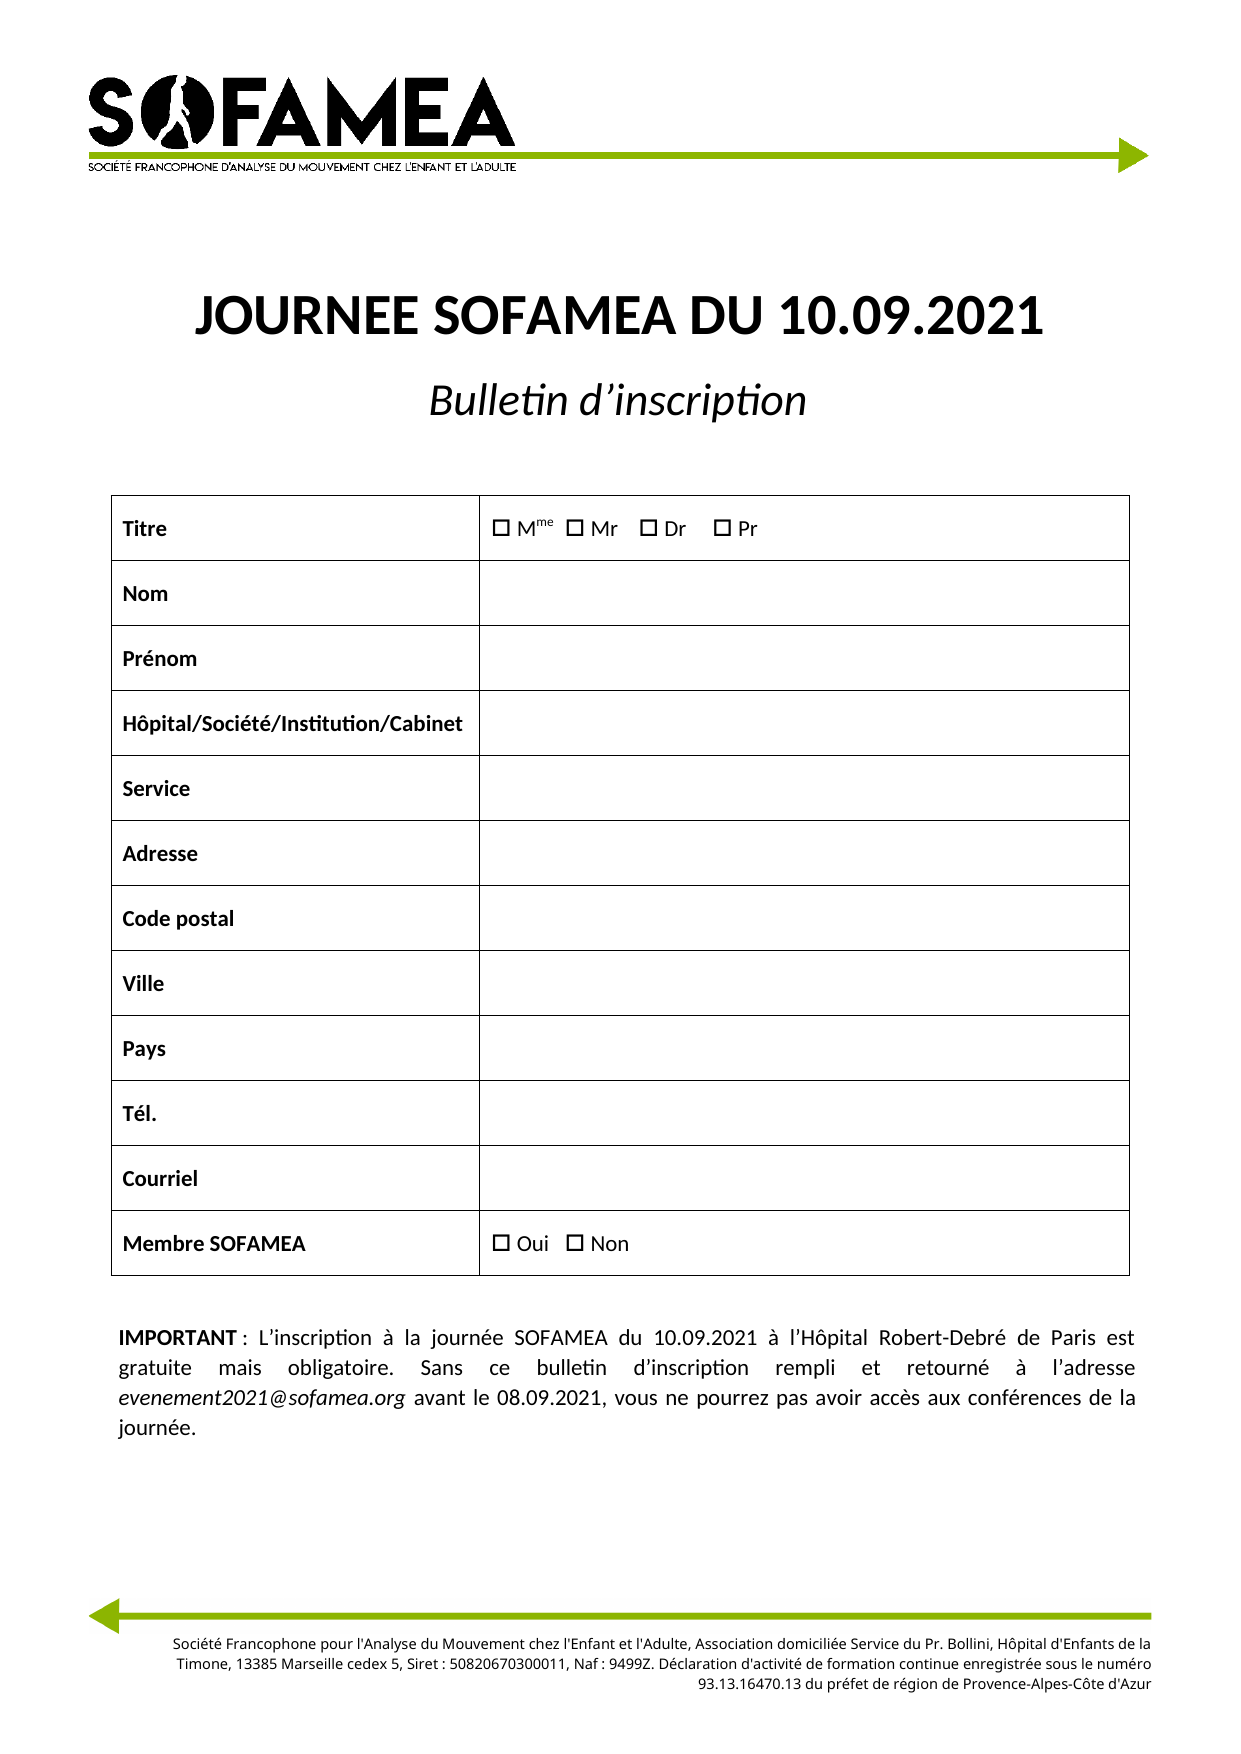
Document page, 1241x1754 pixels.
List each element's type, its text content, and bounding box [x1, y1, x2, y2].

table_cell Hôpital/Société/Institution/Cabinet [112, 691, 479, 755]
table_cell [480, 1146, 1129, 1210]
table_cell [480, 1016, 1129, 1080]
table_cell Ville [112, 951, 479, 1015]
table_cell [480, 951, 1129, 1015]
table_cell Code postal [112, 886, 479, 950]
table_cell [480, 561, 1129, 625]
table_cell [480, 886, 1129, 950]
table_cell [480, 1081, 1129, 1145]
table_cell Tél. [112, 1081, 479, 1145]
text Bulletin d’inscription [89, 371, 1152, 427]
table_cell Oui Non [480, 1211, 1129, 1275]
table_header Titre [112, 496, 479, 560]
table_cell Courriel [112, 1146, 479, 1210]
text JOURNEE SOFAMEA DU 10.09.2021 [89, 201, 1152, 349]
text IMPORTANT : L’inscription à la journée SOFAMEA du 10.09.2021 à l’Hôpital Robert-Debré de Paris est gratuite mais obligatoire. Sans ce bulletin d’inscription rempli et retourné à l’adresse evenement2021@sofamea.org avant le 08.09.2021, vous ne pourrez pas avoir accès aux conférences de la journée. [118, 1323, 1137, 1441]
table_cell [480, 626, 1129, 690]
table_header Mme Mr Dr Pr [480, 496, 1129, 560]
table_cell Membre SOFAMEA [112, 1211, 479, 1275]
table_cell Nom [112, 561, 479, 625]
table_cell [480, 756, 1129, 820]
table_cell [480, 821, 1129, 885]
table_cell Prénom [112, 626, 479, 690]
picture [88, 1598, 1152, 1634]
table_cell [480, 691, 1129, 755]
table_cell Pays [112, 1016, 479, 1080]
picture [88, 73, 1149, 173]
table_cell Adresse [112, 821, 479, 885]
table_cell Service [112, 756, 479, 820]
